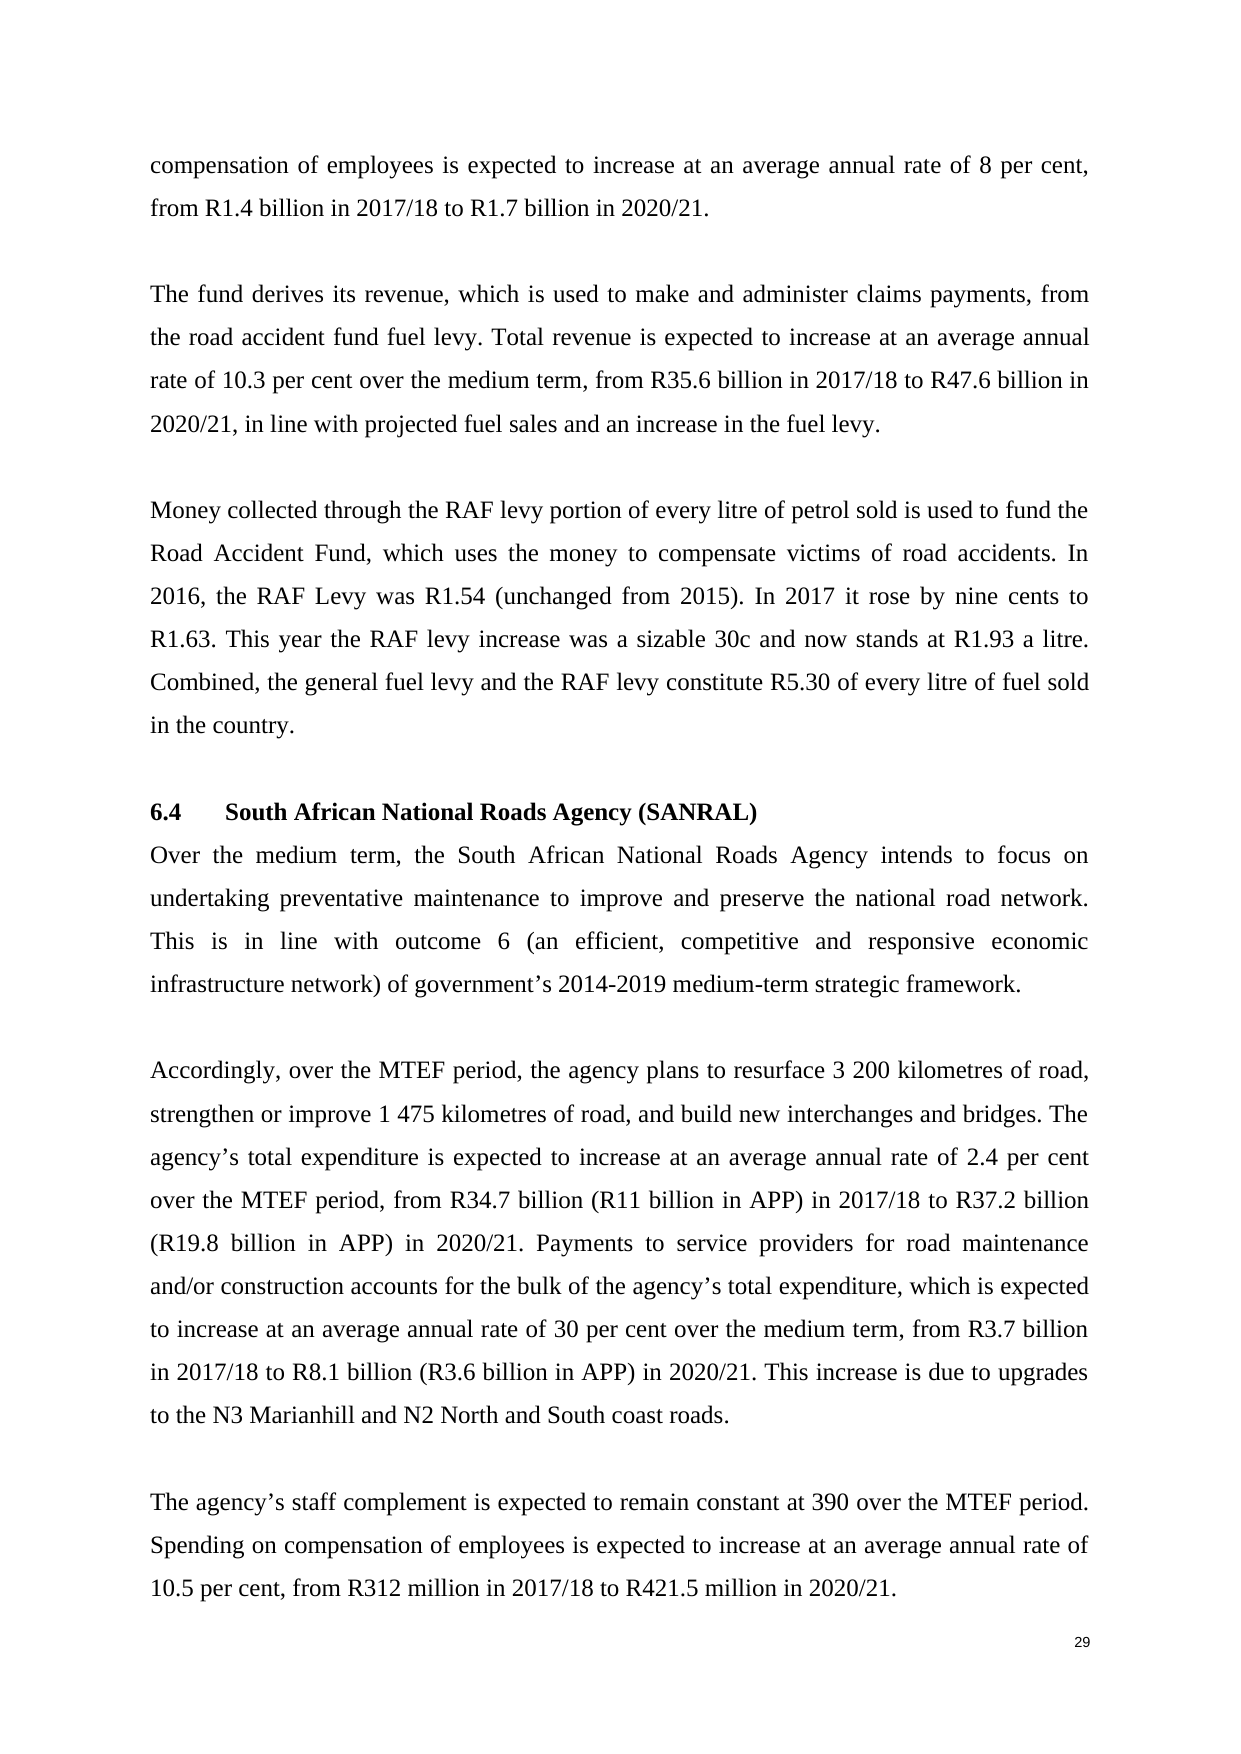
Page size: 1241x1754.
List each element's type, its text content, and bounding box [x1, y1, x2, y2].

text The fund derives its revenue, which is used to make and administer claims payments, from the road accident fund fuel levy. Total revenue is expected to increase at an average annual rate of 10.3 per cent over the medium term, from R35.6 billion in 2017/18 to R47.6 billion in 2020/21, in line with projected fuel sales and an increase in the fuel levy. [150, 279, 1090, 437]
text 6.4 South African National Roads Agency (SANRAL) [150, 797, 1090, 826]
text Accordingly, over the MTEF period, the agency plans to resurface 3 200 kilometres of road, strengthen or improve 1 475 kilometres of road, and build new interchanges and bridges. The agency’s total expenditure is expected to increase at an average annual rate of 2.4 per cent over the MTEF period, from R34.7 billion (R11 billion in APP) in 2017/18 to R37.2 billion (R19.8 billion in APP) in 2020/21. Payments to service providers for road maintenance and/or construction accounts for the bulk of the agency’s total expenditure, which is expected to increase at an average annual rate of 30 per cent over the medium term, from R3.7 billion in 2017/18 to R8.1 billion (R3.6 billion in APP) in 2020/21. This increase is due to upgrades to the N3 Marianhill and N2 North and South coast roads. [150, 1056, 1090, 1429]
text Money collected through the RAF levy portion of every litre of petrol sold is used to fund the Road Accident Fund, which uses the money to compensate victims of road accidents. In 2016, the RAF Levy was R1.54 (unchanged from 2015). In 2017 it rose by nine cents to R1.63. This year the RAF levy increase was a sizable 30c and now stands at R1.93 a litre. Combined, the general fuel levy and the RAF levy constitute R5.30 of every litre of fuel sold in the country. [150, 495, 1090, 739]
text The agency’s staff complement is expected to remain constant at 390 over the MTEF period. Spending on compensation of employees is expected to increase at an average annual rate of 10.5 per cent, from R312 million in 2017/18 to R421.5 million in 2020/21. [150, 1487, 1090, 1602]
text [150, 150, 1090, 222]
text Over the medium term, the South African National Roads Agency intends to focus on undertaking preventative maintenance to improve and preserve the national road network. This is in line with outcome 6 (an efficient, competitive and responsive economic infrastructure network) of government’s 2014-2019 medium-term strategic framework. [150, 840, 1090, 998]
